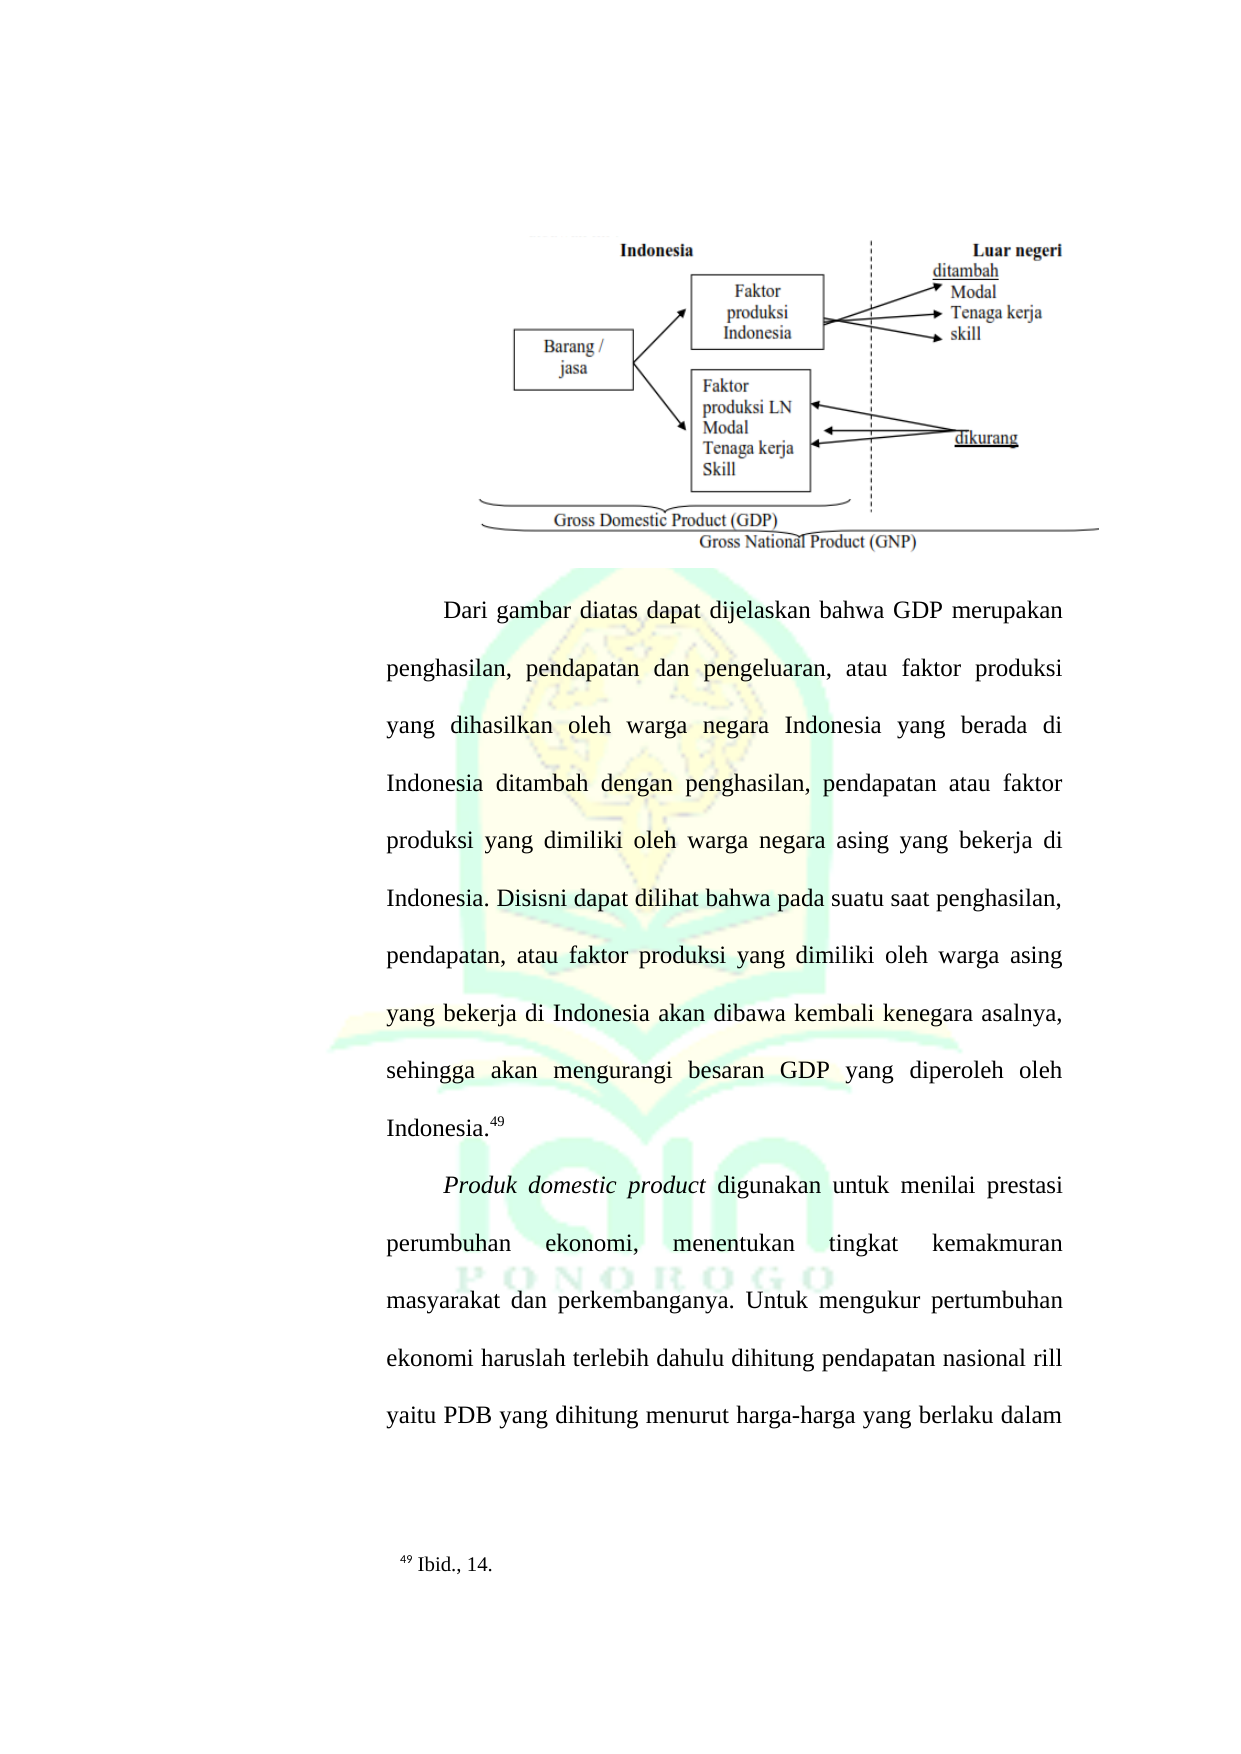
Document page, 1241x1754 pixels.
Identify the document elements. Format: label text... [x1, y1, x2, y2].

picture [461, 236, 1099, 568]
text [386, 1171, 1063, 1429]
text Dari gambar diatas dapat dijelaskan bahwa GDP merupakan penghasilan, pendapatan dan pengeluaran, atau faktor produksi yang dihasilkan oleh warga negara Indonesia yang berada di Indonesia ditambah dengan penghasilan, pendapatan atau faktor produksi yang dimiliki oleh warga negara asing yang bekerja di Indonesia. Disisni dapat dilihat bahwa pada suatu saat penghasilan, pendapatan, atau faktor produksi yang dimiliki oleh warga asing yang bekerja di Indonesia akan dibawa kembali kenegara asalnya, sehingga akan mengurangi besaran GDP yang diperoleh oleh Indonesia. [386, 596, 1063, 1142]
